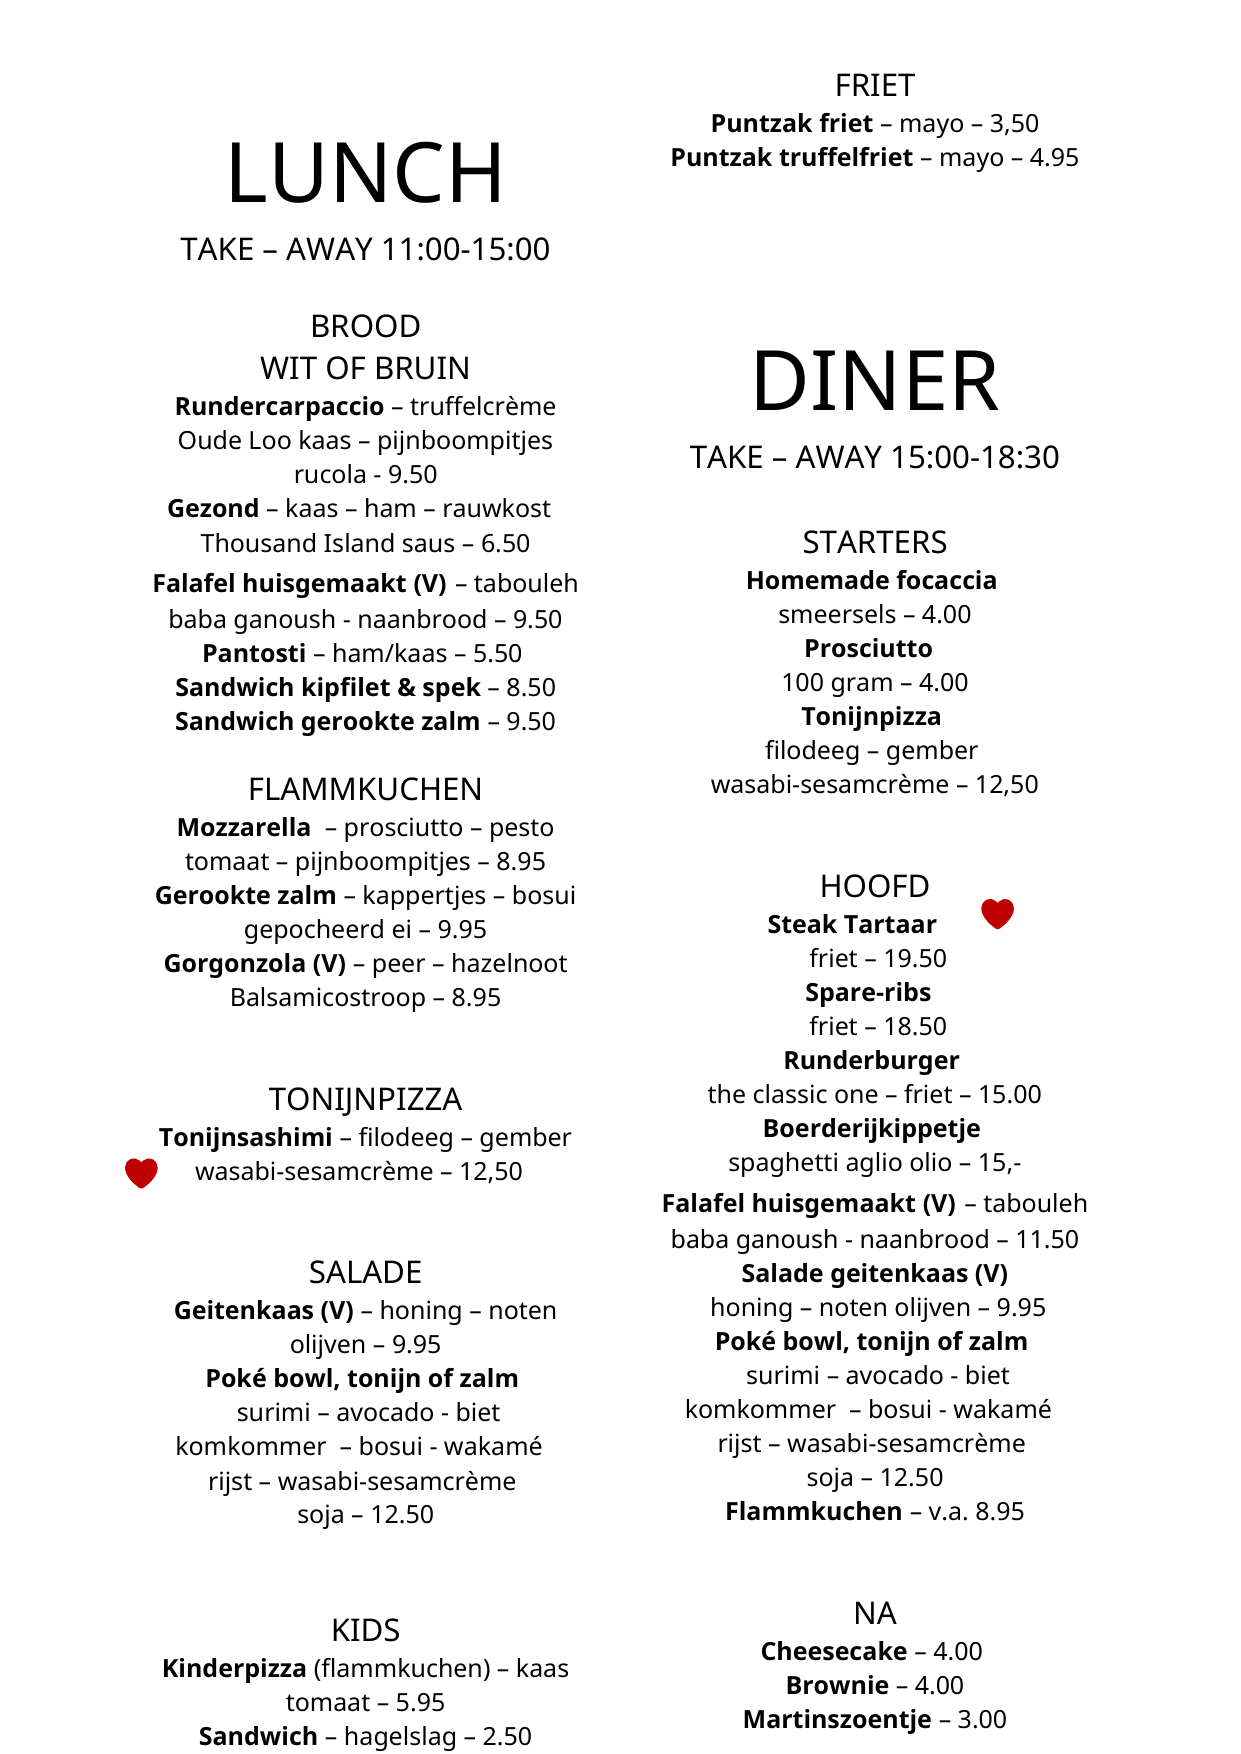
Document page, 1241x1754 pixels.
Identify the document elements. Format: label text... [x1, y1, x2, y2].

text LUNCH [148, 0, 583, 227]
text KIDS Kinderpizza (flammkuchen) – kaas tomaat – 5.95 [148, 1608, 583, 1719]
text BROOD [148, 270, 583, 346]
text WIT OF BRUIN Rundercarpaccio – truffelcrème Oude Loo kaas – pijnboompitjes rucola - 9.50 Gezond – kaas – ham – rauwkost Thousand Island saus – 6.50 Falafel huisgemaakt (V) – tabouleh baba ganoush - naanbrood – 9.50 [148, 346, 583, 636]
text Mozzarella – prosciutto – pesto tomaat – pijnboompitjes – 8.95 Gerookte zalm – kappertjes – bosui gepocheerd ei – 9.95 Gorgonzola (V) – peer – hazelnoot Balsamicostroop – 8.95 [148, 809, 583, 1014]
text Geitenkaas (V) – honing – noten olijven – 9.95 Poké bowl, tonijn of zalm surimi – avocado - biet komkommer – bosui - wakamé rijst – wasabi-sesamcrème soja – 12.50 [148, 1293, 583, 1531]
text NA [657, 1591, 1093, 1633]
text FLAMMKUCHEN [148, 767, 583, 809]
text FRIET Puntzak friet – mayo – 3,50 Puntzak truffelfriet – mayo – 4.95 DINER TAKE – AWAY 15:00-18:30 [657, 63, 1093, 477]
text TAKE – AWAY 11:00-15:00 [148, 227, 583, 270]
text Sandwich – hagelslag – 2.50 [148, 1719, 583, 1753]
text SALADE [148, 1250, 583, 1293]
text TONIJNPIZZA Tonijnsashimi – filodeeg – gember wasabi-sesamcrème – 12,50 [148, 1077, 583, 1216]
text Pantosti – ham/kaas – 5.50 Sandwich kipfilet & spek – 8.50 Sandwich gerookte zalm – 9.50 [148, 636, 583, 767]
text STARTERS Homemade focaccia smeersels – 4.00 Prosciutto 100 gram – 4.00 Tonijnpizza filodeeg – gember wasabi-sesamcrème – 12,50 [657, 477, 1093, 830]
text Cheesecake – 4.00 Brownie – 4.00 Martinszoentje – 3.00 [657, 1633, 1093, 1736]
text HOOFD Steak Tartaar friet – 19.50 Spare-ribs friet – 18.50 Runderburger the classic one – friet – 15.00 Boerderijkippetje spaghetti aglio olio – 15,- Falafel huisgemaakt (V) – tabouleh baba ganoush - naanbrood – 11.50 Salade geitenkaas (V) honing – noten olijven – 9.95 Poké bowl, tonijn of zalm surimi – avocado - biet komkommer – bosui - wakamé rijst – wasabi-sesamcrème soja – 12.50 Flammkuchen – v.a. 8.95 [657, 864, 1093, 1528]
